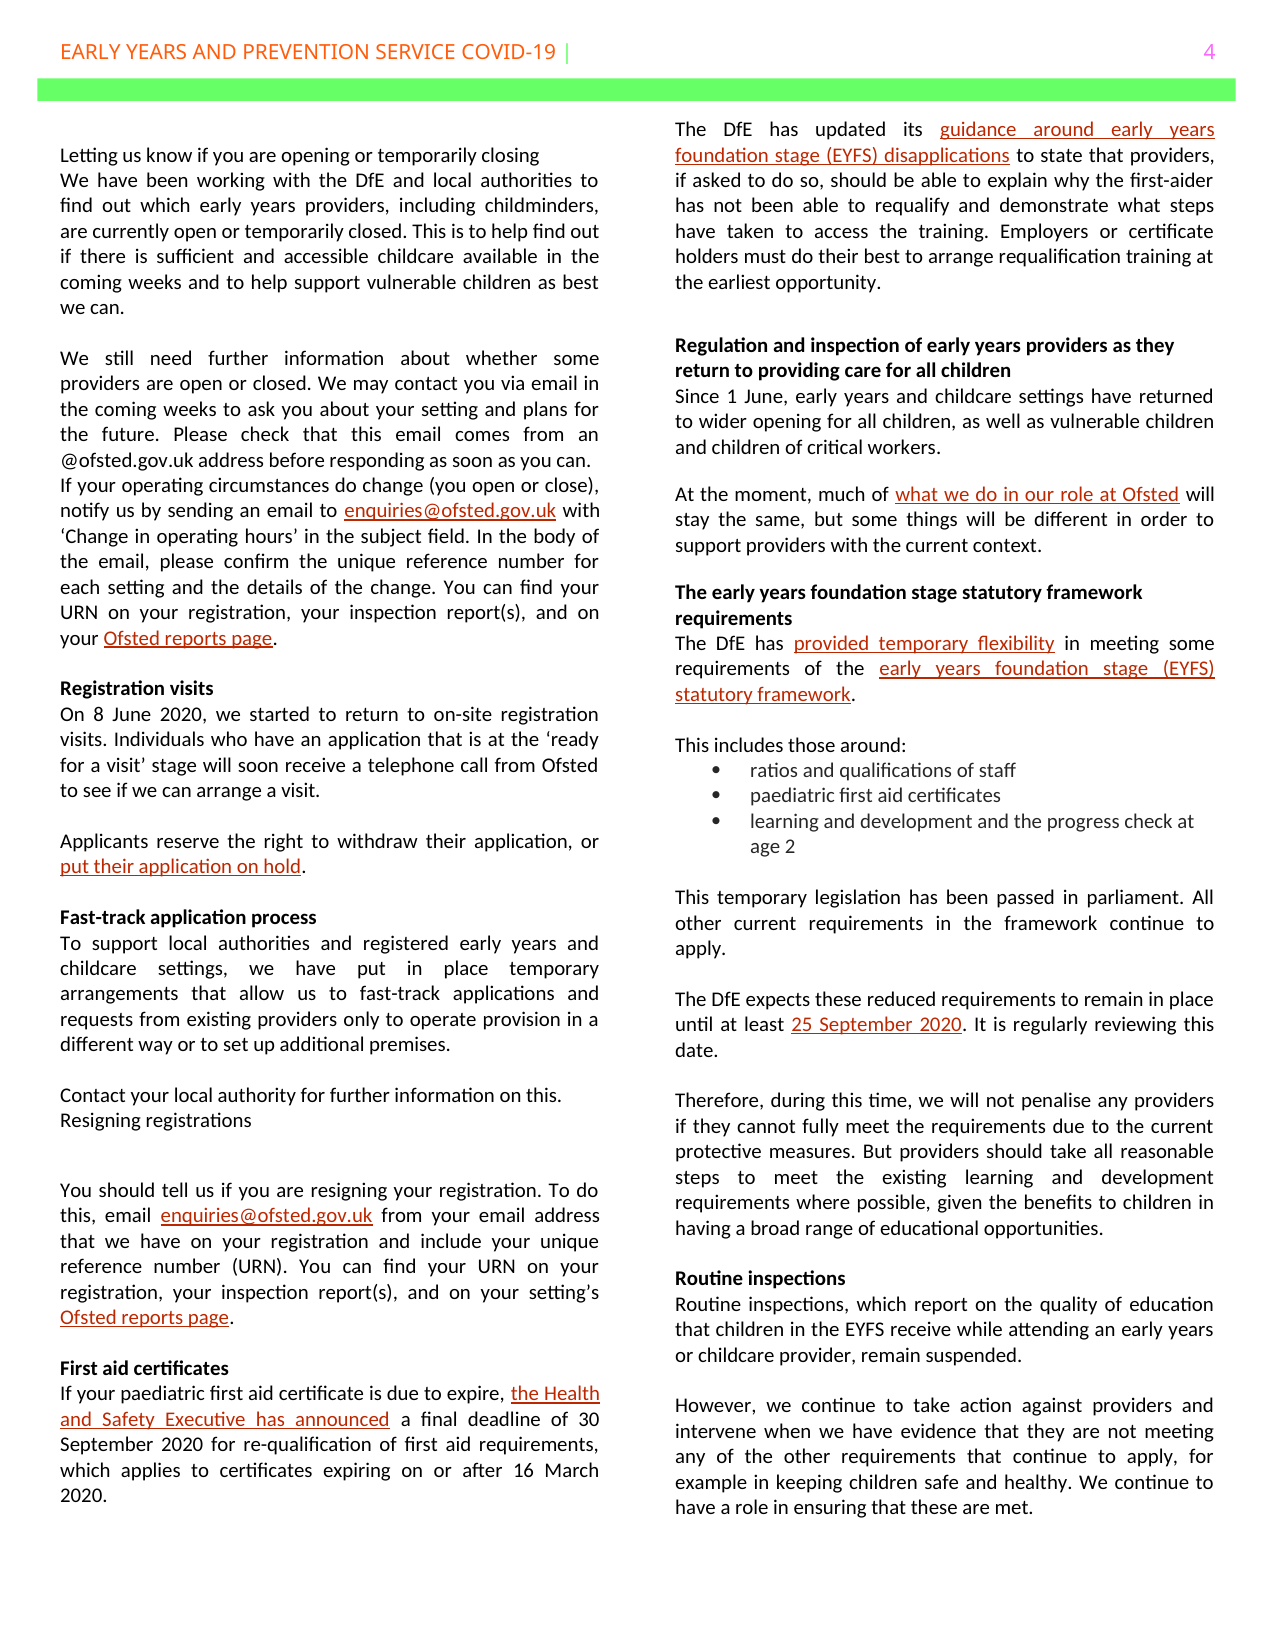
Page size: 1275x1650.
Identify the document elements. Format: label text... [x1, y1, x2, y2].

subtitle Letting us know if you are opening or temporarily closing [60, 142, 600, 167]
subtitle Fast-track application process [60, 904, 600, 930]
text If your operating circumstances do change (you open or close), notify us by sending an email to enquiries@ofsted.gov.uk with ‘Change in operating hours’ in the subject field. In the body of the email, please confirm the unique reference number for each setting and the details of the change. You can find your URN on your registration, your inspection report(s), and on your Ofsted reports page. [60, 472, 600, 650]
subtitle Routine inspections [675, 1266, 1215, 1291]
text We have been working with the DfE and local authorities to find out which early years providers, including childminders, are currently open or temporarily closed. This is to help find out if there is sufficient and accessible childcare available in the coming weeks and to help support vulnerable children as best we can. [60, 167, 600, 320]
text If your paediatric first aid certificate is due to expire, the Health and Safety Executive has announced a final deadline of 30 September 2020 for re-qualification of first aid requirements, which applies to certificates expiring on or after 16 March 2020. [60, 1381, 600, 1508]
list learning and development and the progress check at age 2 [712, 808, 1215, 859]
text The DfE has updated its guidance around early years foundation stage (EYFS) disapplications to state that providers, if asked to do so, should be able to explain why the first-aider has not been able to requalify and demonstrate what steps have taken to access the training. Employers or certificate holders must do their best to arrange requalification training at the earliest opportunity. [675, 116, 1215, 294]
text Therefore, during this time, we will not penalise any providers if they cannot fully meet the requirements due to the current protective measures. But providers should take all reasonable steps to meet the existing learning and development requirements where possible, given the benefits to children in having a broad range of educational opportunities. [675, 1088, 1215, 1240]
text Since 1 June, early years and childcare settings have returned to wider opening for all children, as well as vulnerable children and children of critical workers. [675, 383, 1215, 459]
subtitle Resigning registrations [60, 1108, 600, 1133]
text Contact your local authority for further information on this. [60, 1082, 600, 1108]
text At the moment, much of what we do in our role at Ofsted will stay the same, but some things will be different in order to support providers with the current context. [675, 481, 1215, 557]
subtitle Registration visits [60, 676, 600, 701]
text You should tell us if you are resigning your registration. To do this, email enquiries@ofsted.gov.uk from your email address that we have on your registration and include your unique reference number (URN). You can find your URN on your registration, your inspection report(s), and on your setting’s Ofsted reports page. [60, 1177, 600, 1330]
text We still need further information about whether some providers are open or closed. We may contact you via email in the coming weeks to ask you about your setting and plans for the future. Please check that this email comes from an @ofsted.gov.uk address before responding as soon as you can. [60, 345, 600, 472]
text To support local authorities and registered early years and childcare settings, we have put in place temporary arrangements that allow us to fast-track applications and requests from existing providers only to operate provision in a different way or to set up additional premises. [60, 930, 600, 1057]
text Applicants reserve the right to withdraw their application, or put their application on hold. [60, 828, 600, 879]
text The DfE expects these reduced requirements to remain in place until at least 25 September 2020. It is regularly reviewing this date. [675, 986, 1215, 1062]
text Routine inspections, which report on the quality of education that children in the EYFS receive while attending an early years or childcare provider, remain suspended. [675, 1291, 1215, 1367]
list ratios and qualifications of staff [712, 757, 1215, 783]
subtitle The early years foundation stage statutory framework requirements [675, 579, 1215, 630]
subtitle First aid certificates [60, 1355, 600, 1381]
text However, we continue to take action against providers and intervene when we have evidence that they are not meeting any of the other requirements that continue to apply, for example in keeping children safe and healthy. We continue to have a role in ensuring that these are met. [675, 1393, 1215, 1520]
list paediatric first aid certificates [712, 783, 1215, 808]
text This includes those around: [675, 732, 1215, 757]
subtitle Regulation and inspection of early years providers as they return to providing care for all children [675, 332, 1215, 383]
text The DfE has provided temporary flexibility in meeting some requirements of the early years foundation stage (EYFS) statutory framework. [675, 630, 1215, 706]
text This temporary legislation has been passed in parliament. All other current requirements in the framework continue to apply. [675, 884, 1215, 961]
text On 8 June 2020, we started to return to on-site registration visits. Individuals who have an application that is at the ‘ready for a visit’ stage will soon receive a telephone call from Ofsted to see if we can arrange a visit. [60, 701, 600, 803]
